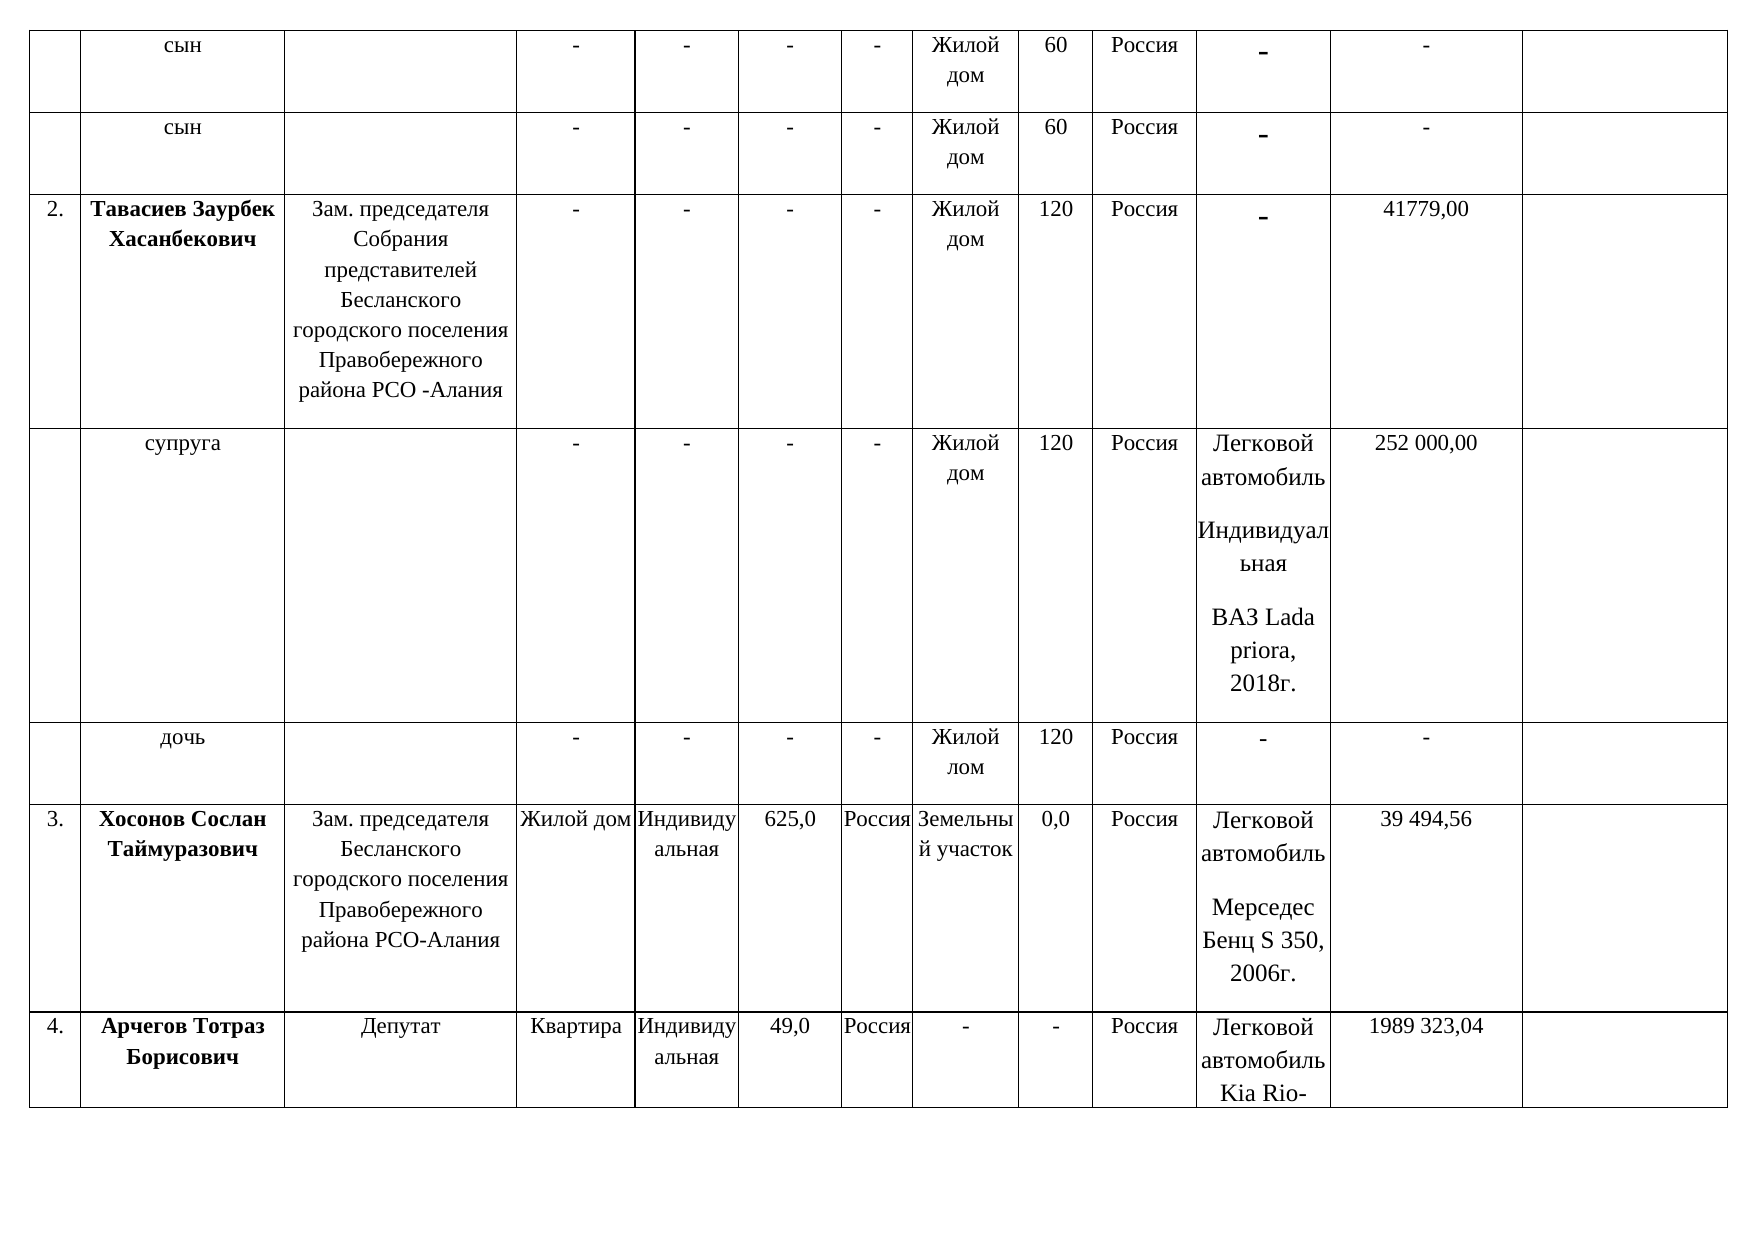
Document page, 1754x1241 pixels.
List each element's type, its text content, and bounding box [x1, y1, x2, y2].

table_cell Жилой лом [913, 723, 1018, 804]
table_cell Квартира [517, 1013, 634, 1107]
table_cell [1523, 31, 1727, 112]
table_cell [30, 429, 80, 722]
table_cell Жилой дом [913, 113, 1018, 194]
table_cell - [842, 723, 912, 804]
table_cell Россия [842, 805, 912, 1011]
table_cell - [842, 195, 912, 427]
table_cell - [1197, 113, 1330, 194]
table_cell дочь [81, 723, 284, 804]
table_cell Тавасиев Заурбек Хасанбекович [81, 195, 284, 427]
table_cell Жилой дом [913, 31, 1018, 112]
table_cell - [1197, 723, 1330, 804]
table_cell [285, 723, 516, 804]
table_cell супруга [81, 429, 284, 722]
table_cell 41779,00 [1331, 195, 1522, 427]
table_cell [285, 429, 516, 722]
table_cell 60 [1019, 113, 1092, 194]
table_cell - [636, 31, 738, 112]
table_cell 0,0 [1019, 805, 1092, 1011]
table_cell Жилой дом [517, 805, 634, 1011]
table_cell [1523, 113, 1727, 194]
table_cell 2. [30, 195, 80, 427]
table_cell Индивидуальная [636, 805, 738, 1011]
table_cell [1523, 805, 1727, 1011]
table_cell сын [81, 113, 284, 194]
table_cell - [739, 113, 841, 194]
table_cell 120 [1019, 723, 1092, 804]
table_cell - [739, 723, 841, 804]
table_cell Россия [1093, 805, 1196, 1011]
table_cell - [739, 195, 841, 427]
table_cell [81, 1013, 284, 1107]
table_cell - [1331, 113, 1522, 194]
table_cell 1989 323,04 [1331, 1013, 1522, 1107]
table_cell Зам. председателя Собрания представителей Бесланского городского поселения Правобережного района РСО -Алания [285, 195, 516, 427]
table_cell Россия [1093, 113, 1196, 194]
table_cell - [636, 429, 738, 722]
table_cell - [842, 113, 912, 194]
table_cell [1523, 195, 1727, 427]
table_cell - [636, 113, 738, 194]
table_cell Россия [1093, 1013, 1196, 1107]
table_cell - [842, 429, 912, 722]
table_cell Легковой автомобиль Индивидуальная ВАЗ Lada priora, 2018г. [1197, 429, 1330, 722]
table_cell Россия [1093, 195, 1196, 427]
table_cell - [517, 429, 634, 722]
table_cell [1523, 1013, 1727, 1107]
table_cell - [1331, 723, 1522, 804]
table_cell [30, 31, 80, 112]
table_cell 3. [30, 805, 80, 1011]
table_cell - [1331, 31, 1522, 112]
table_cell Земельный участок [913, 805, 1018, 1011]
table_cell - [913, 1013, 1018, 1107]
table_cell Хосонов Сослан Таймуразович [81, 805, 284, 1011]
table_cell - [1019, 1013, 1092, 1107]
table_cell Жилой дом [913, 429, 1018, 722]
table_cell Россия [1093, 31, 1196, 112]
table_cell - [1197, 31, 1330, 112]
table_cell Легковой автомобиль Мерседес Бенц S 350, 2006г. [1197, 805, 1330, 1011]
table_cell 60 [1019, 31, 1092, 112]
table_cell - [739, 31, 841, 112]
table_cell 252 000,00 [1331, 429, 1522, 722]
table_cell - [517, 113, 634, 194]
table_cell 39 494,56 [1331, 805, 1522, 1011]
table_cell - [517, 31, 634, 112]
table_cell Зам. председателя Бесланского городского поселения Правобережного района РСО-Алания [285, 805, 516, 1011]
table_cell - [842, 31, 912, 112]
table_cell 625,0 [739, 805, 841, 1011]
table_cell Жилой дом [913, 195, 1018, 427]
table_cell [1523, 429, 1727, 722]
table_cell [30, 113, 80, 194]
table_cell Россия [1093, 429, 1196, 722]
table_cell - [636, 195, 738, 427]
table_cell [1523, 723, 1727, 804]
table_cell сын [81, 31, 284, 112]
table_cell - [636, 723, 738, 804]
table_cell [1197, 1013, 1330, 1107]
table_cell [285, 113, 516, 194]
table_cell 120 [1019, 429, 1092, 722]
table_cell [30, 723, 80, 804]
table_cell Индивидуальная [636, 1013, 738, 1107]
table_cell [285, 31, 516, 112]
table_cell 49,0 [739, 1013, 841, 1107]
table_cell Россия [1093, 723, 1196, 804]
table_cell Россия [842, 1013, 912, 1107]
table_cell - [1197, 195, 1330, 427]
table_cell - [517, 723, 634, 804]
table_cell - [739, 429, 841, 722]
table_cell Депутат [285, 1013, 516, 1107]
table_cell 4. [30, 1013, 80, 1107]
table_cell - [517, 195, 634, 427]
table_cell 120 [1019, 195, 1092, 427]
